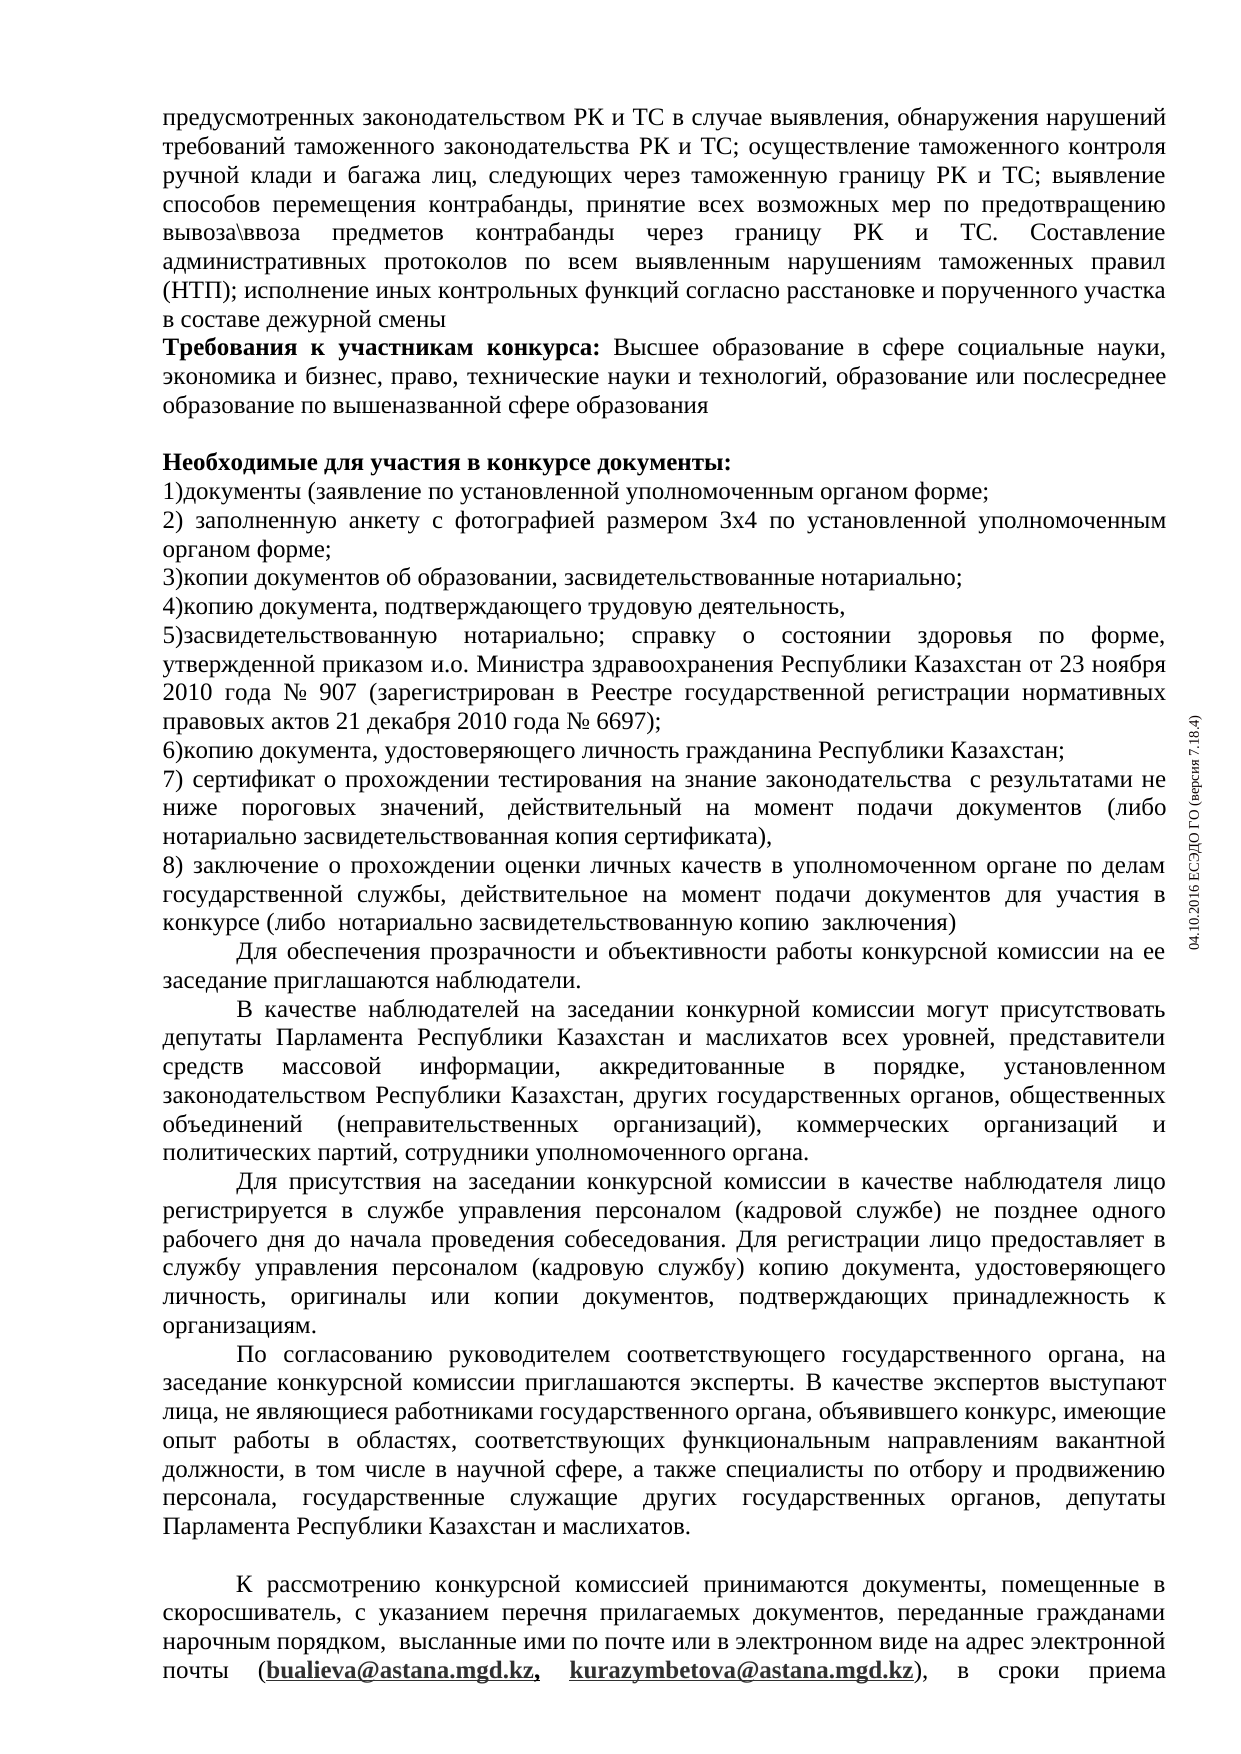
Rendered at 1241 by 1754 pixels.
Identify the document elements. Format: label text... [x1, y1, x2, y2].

text Для обеспечения прозрачности и объективности работы конкурсной комиссии на ее заседание приглашаются наблюдатели. [162, 936, 1167, 994]
text 3)копии документов об образовании, засвидетельствованные нотариально; [162, 562, 1167, 591]
text Для присутствия на заседании конкурсной комиссии в качестве наблюдателя лицо регистрируется в службе управления персоналом (кадровой службе) не позднее одного рабочего дня до начала проведения собеседования. Для регистрации лицо предоставляет в службу управления персоналом (кадровую службу) копию документа, удостоверяющего личность, оригиналы или копии документов, подтверждающих принадлежность к организациям. [162, 1166, 1167, 1339]
text В качестве наблюдателей на заседании конкурной комиссии могут присутствовать депутаты Парламента Республики Казахстан и маслихатов всех уровней, представители средств массовой информации, аккредитованные в порядке, установленном законодательством Республики Казахстан, других государственных органов, общественных объединений (неправительственных организаций), коммерческих организаций и политических партий, сотрудники уполномоченного органа. [162, 994, 1167, 1166]
text 4)копию документа, подтверждающего трудовую деятельность, [162, 591, 1167, 620]
text 2) заполненную анкету с фотографией размером 3х4 по установленной уполномоченным органом форме; [162, 505, 1167, 562]
text 7) сертификат о прохождении тестирования на знание законодательства с результатами не ниже пороговых значений, действительный на момент подачи документов (либо нотариально засвидетельствованная копия сертификата), [162, 764, 1167, 850]
text 6)копию документа, удостоверяющего личность гражданина Республики Казахстан; [162, 735, 1167, 764]
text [162, 1569, 1167, 1684]
text 8) заключение о прохождении оценки личных качеств в уполномоченном органе по делам государственной службы, действительное на момент подачи документов для участия в конкурсе (либо нотариально засвидетельствованную копию заключения) [162, 850, 1167, 936]
text 1)документы (заявление по установленной уполномоченным органом форме; [162, 476, 1167, 505]
text Необходимые для участия в конкурсе документы: [162, 447, 1167, 476]
text 5)засвидетельствованную нотариально; справку о состоянии здоровья по форме, утвержденной приказом и.о. Министра здравоохранения Республики Казахстан от 23 ноября 2010 года № 907 (зарегистрирован в Реестре государственной регистрации нормативных правовых актов 21 декабря 2010 года № 6697); [162, 620, 1167, 735]
text По согласованию руководителем соответствующего государственного органа, на заседание конкурсной комиссии приглашаются эксперты. В качестве экспертов выступают лица, не являющиеся работниками государственного органа, объявившего конкурс, имеющие опыт работы в областях, соответствующих функциональным направлениям вакантной должности, в том числе в научной сфере, а также специалисты по отбору и продвижению персонала, государственные служащие других государственных органов, депутаты Парламента Республики Казахстан и маслихатов. [162, 1339, 1167, 1540]
text Требования к участникам конкурса: Высшее образование в сфере социальные науки, экономика и бизнес, право, технические науки и технологий, образование или послесреднее образование по вышеназванной сфере образования [162, 332, 1167, 419]
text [162, 102, 1167, 332]
